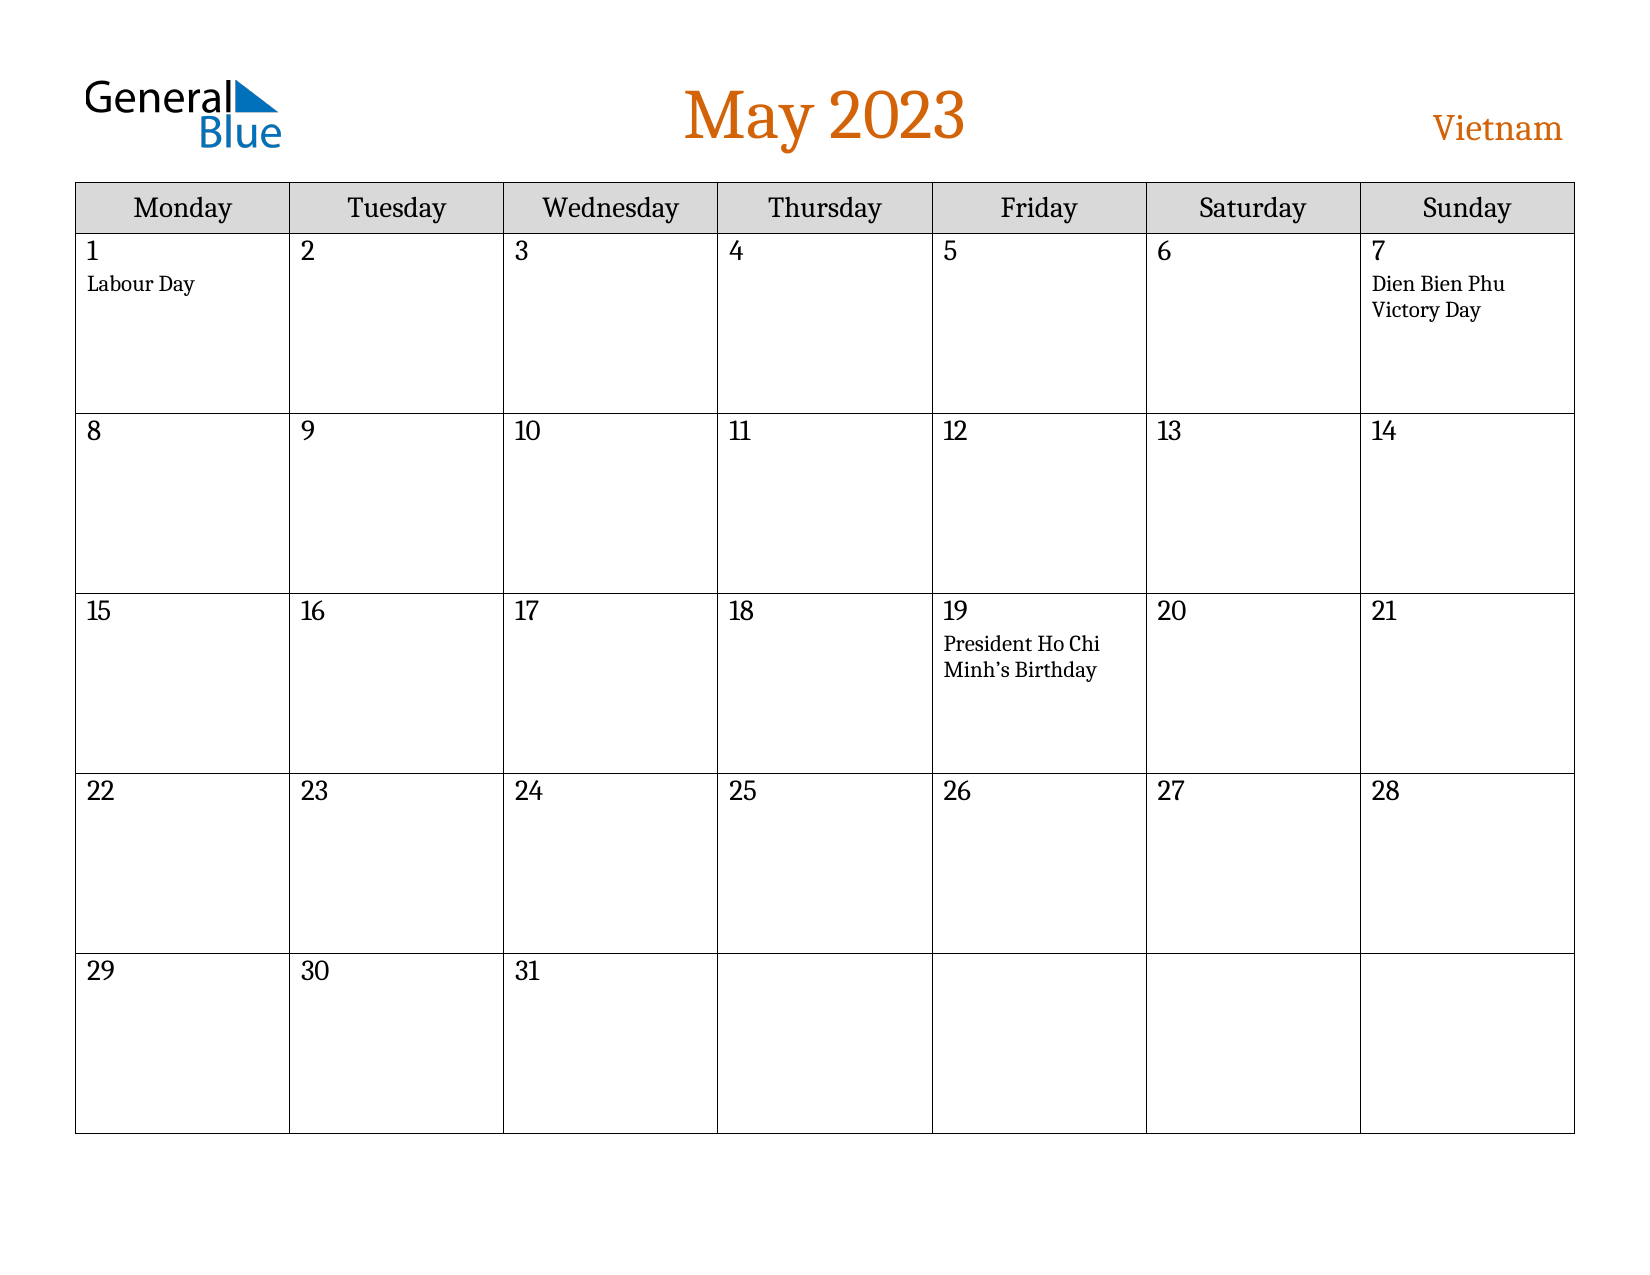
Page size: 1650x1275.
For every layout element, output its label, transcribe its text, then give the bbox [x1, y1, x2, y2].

table_cell [504, 450, 717, 593]
table_cell [1147, 630, 1360, 773]
table_cell [1361, 810, 1574, 953]
table_cell President Ho Chi Minh’s Birthday [933, 630, 1146, 773]
table_cell Labour Day [76, 270, 289, 413]
table_cell [1361, 630, 1574, 773]
table_cell 15 [76, 594, 289, 630]
table_cell 14 [1361, 414, 1574, 450]
table_cell [718, 630, 932, 773]
table_cell 5 [933, 234, 1146, 270]
table_cell 3 [504, 234, 717, 270]
table_cell 21 [1361, 594, 1574, 630]
table_cell [933, 990, 1146, 1133]
table_cell [718, 450, 932, 593]
table_cell [290, 450, 503, 593]
table_cell Wednesday [504, 183, 717, 233]
table_cell 22 [76, 774, 289, 810]
table_cell [76, 810, 289, 953]
table_cell [1147, 810, 1360, 953]
table_cell 24 [504, 774, 717, 810]
table_cell 4 [718, 234, 932, 270]
table_cell 8 [76, 414, 289, 450]
table_cell 9 [290, 414, 503, 450]
table_cell 30 [290, 954, 503, 990]
table_cell [1147, 270, 1360, 413]
table_cell [718, 270, 932, 413]
table_cell [1361, 954, 1574, 990]
table_cell 26 [933, 774, 1146, 810]
table_cell 10 [504, 414, 717, 450]
table_cell 17 [504, 594, 717, 630]
table_cell [933, 954, 1146, 990]
table_cell 6 [1147, 234, 1360, 270]
table_cell 28 [1361, 774, 1574, 810]
table_cell [718, 810, 932, 953]
table_cell [718, 990, 932, 1133]
table_cell 27 [1147, 774, 1360, 810]
table_cell Friday [933, 183, 1146, 233]
table_cell [718, 954, 932, 990]
table_cell [290, 630, 503, 773]
table_cell 25 [718, 774, 932, 810]
table_cell 31 [504, 954, 717, 990]
table_cell [76, 630, 289, 773]
table_cell 18 [718, 594, 932, 630]
table_cell [76, 990, 289, 1133]
table_header May 2023 [504, 75, 1146, 182]
table_cell Dien Bien Phu Victory Day [1361, 270, 1574, 413]
table_header [76, 75, 503, 182]
table_cell 2 [290, 234, 503, 270]
table_cell 23 [290, 774, 503, 810]
table_cell 1 [76, 234, 289, 270]
table_cell Thursday [718, 183, 932, 233]
table_cell [933, 270, 1146, 413]
table_cell 11 [718, 414, 932, 450]
table_cell [1361, 990, 1574, 1133]
table_cell 16 [290, 594, 503, 630]
table_cell [290, 990, 503, 1133]
table_cell Tuesday [290, 183, 503, 233]
table_cell Sunday [1361, 183, 1574, 233]
table_cell Monday [76, 183, 289, 233]
table_cell [504, 810, 717, 953]
table_cell 29 [76, 954, 289, 990]
table_cell [1147, 450, 1360, 593]
table_cell [504, 270, 717, 413]
table_cell [1361, 450, 1574, 593]
table_cell 19 [933, 594, 1146, 630]
table_header Vietnam [1146, 75, 1574, 182]
table_cell Saturday [1147, 183, 1360, 233]
table_cell [933, 450, 1146, 593]
table_cell 7 [1361, 234, 1574, 270]
table_cell [1147, 990, 1360, 1133]
table_cell [290, 270, 503, 413]
table_cell [504, 990, 717, 1133]
picture [86, 80, 281, 148]
table_cell 12 [933, 414, 1146, 450]
table_cell [290, 810, 503, 953]
table_cell [1147, 954, 1360, 990]
table_cell 13 [1147, 414, 1360, 450]
table_cell [933, 810, 1146, 953]
table_cell [504, 630, 717, 773]
table_cell 20 [1147, 594, 1360, 630]
table_cell [76, 450, 289, 593]
